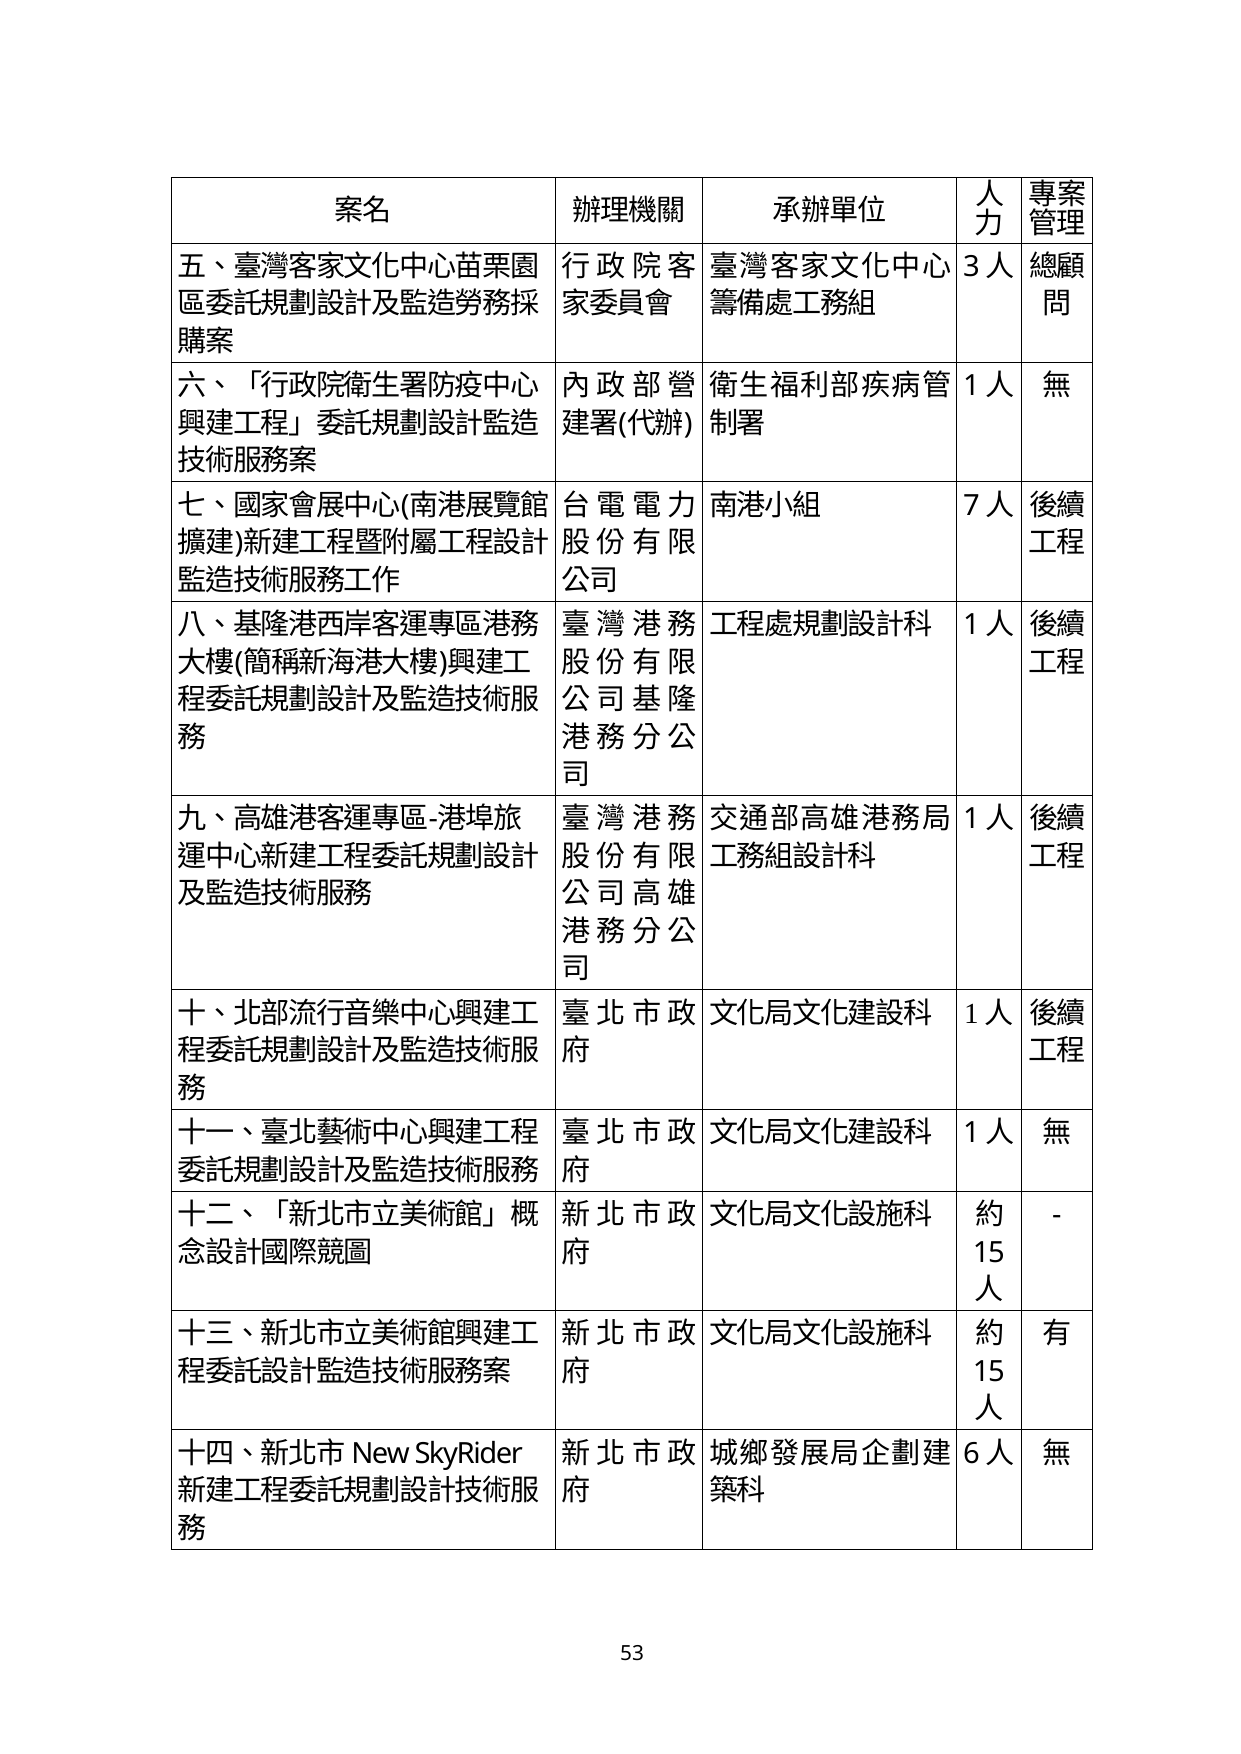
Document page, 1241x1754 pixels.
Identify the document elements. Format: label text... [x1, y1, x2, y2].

table_cell - [1022, 1192, 1092, 1310]
table_cell 6人 [957, 1430, 1021, 1549]
table_cell 後續工程 [1022, 990, 1092, 1109]
table_cell 十三、新北市立美術館興建工程委託設計監造技術服務案 [172, 1311, 555, 1429]
table_cell 臺北市政府 [556, 990, 702, 1109]
table_cell 文化局文化設施科 [703, 1311, 956, 1429]
table_cell 1人 [957, 363, 1021, 481]
table_cell 文化局文化建設科 [703, 1110, 956, 1191]
table_header 人力 [957, 178, 1021, 242]
table_header 專案管理 [1022, 178, 1092, 242]
table_cell 文化局文化設施科 [703, 1192, 956, 1310]
table_cell 六、「行政院衛生署防疫中心興建工程」委託規劃設計監造技術服務案 [172, 363, 555, 481]
table_cell 十四、新北市New SkyRider新建工程委託規劃設計技術服務 [172, 1430, 555, 1549]
table_cell 新北市政府 [556, 1311, 702, 1429]
table_cell 十一、臺北藝術中心興建工程委託規劃設計及監造技術服務 [172, 1110, 555, 1191]
table_cell 內政部營建署(代辦) [556, 363, 702, 481]
table_cell 後續工程 [1022, 796, 1092, 989]
table_cell 無 [1022, 1110, 1092, 1191]
table_cell 新北市政府 [556, 1430, 702, 1549]
table_cell 約 15人 [957, 1192, 1021, 1310]
table_cell 無 [1022, 1430, 1092, 1549]
table_cell 十二、「新北市立美術館」概念設計國際競圖 [172, 1192, 555, 1310]
table_header 案名 [172, 178, 555, 242]
table_cell 衛生福利部疾病管制署 [703, 363, 956, 481]
table_cell 總顧問 [1022, 244, 1092, 362]
table_cell 臺北市政府 [556, 1110, 702, 1191]
table_cell 臺灣港務股份有限公司基隆港務分公司 [556, 602, 702, 795]
table_cell 交通部高雄港務局工務組設計科 [703, 796, 956, 989]
table_cell 南港小組 [703, 482, 956, 601]
table_cell 五、臺灣客家文化中心苗栗園區委託規劃設計及監造勞務採購案 [172, 244, 555, 362]
table_cell 1人 [957, 1110, 1021, 1191]
table_cell 1人 [957, 990, 1021, 1109]
table_cell 7人 [957, 482, 1021, 601]
table_header 辦理機關 [556, 178, 702, 242]
table_cell 後續工程 [1022, 602, 1092, 795]
table_cell 文化局文化建設科 [703, 990, 956, 1109]
table_cell 有 [1022, 1311, 1092, 1429]
table_cell 七、國家會展中心(南港展覽館擴建)新建工程暨附屬工程設計監造技術服務工作 [172, 482, 555, 601]
table_cell 1人 [957, 602, 1021, 795]
table_cell 九、高雄港客運專區-港埠旅運中心新建工程委託規劃設計及監造技術服務 [172, 796, 555, 989]
table_cell 八、基隆港西岸客運專區港務大樓(簡稱新海港大樓)興建工程委託規劃設計及監造技術服務 [172, 602, 555, 795]
table_cell 行政院客家委員會 [556, 244, 702, 362]
table_cell 臺灣港務股份有限公司高雄港務分公司 [556, 796, 702, 989]
table_cell 約 15人 [957, 1311, 1021, 1429]
table_cell 臺灣客家文化中心籌備處工務組 [703, 244, 956, 362]
table_cell 台電電力股份有限公司 [556, 482, 702, 601]
table_cell 城鄉發展局企劃建築科 [703, 1430, 956, 1549]
table_cell 3人 [957, 244, 1021, 362]
table_cell 後續工程 [1022, 482, 1092, 601]
table_cell 十、北部流行音樂中心興建工程委託規劃設計及監造技術服務 [172, 990, 555, 1109]
table_header 承辦單位 [703, 178, 956, 242]
table_cell 1人 [957, 796, 1021, 989]
table_cell 新北市政府 [556, 1192, 702, 1310]
table_cell 無 [1022, 363, 1092, 481]
table_cell 工程處規劃設計科 [703, 602, 956, 795]
